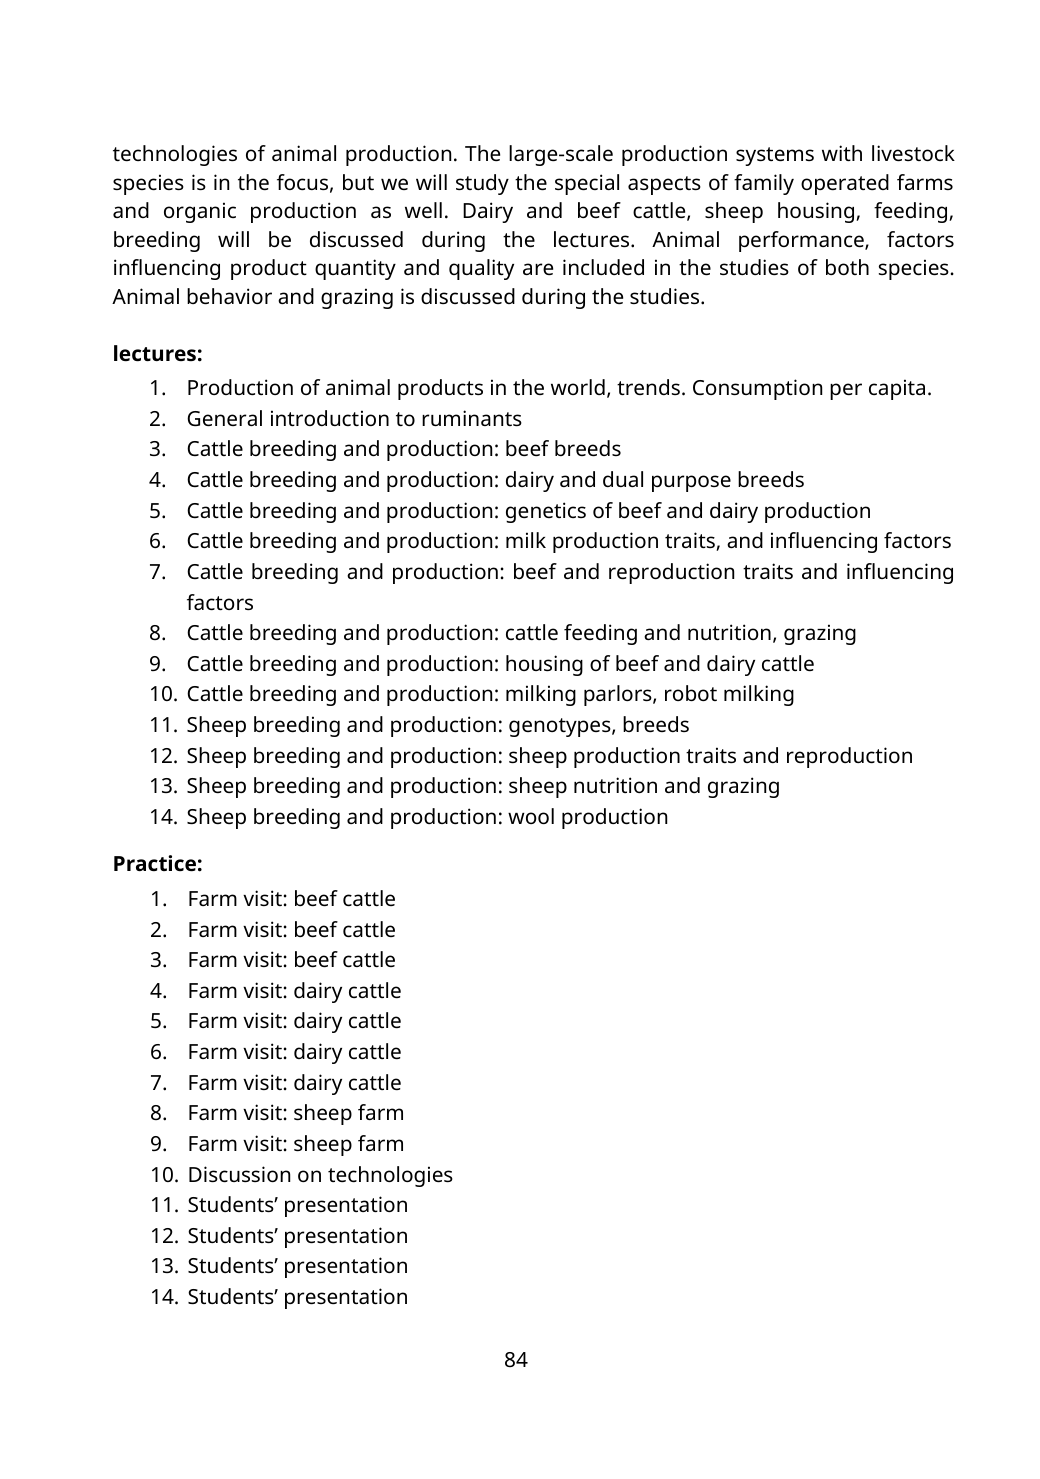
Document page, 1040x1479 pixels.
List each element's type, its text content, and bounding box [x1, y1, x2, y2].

list Students’ presentation [150, 1252, 956, 1280]
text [112, 139, 956, 310]
text Practice: [112, 849, 956, 878]
list Farm visit: beef cattle [150, 884, 956, 912]
list Sheep breeding and production: sheep production traits and reproduction [149, 741, 956, 769]
list Students’ presentation [150, 1282, 956, 1311]
list Sheep breeding and production: sheep nutrition and grazing [149, 771, 956, 800]
list Students’ presentation [150, 1190, 956, 1219]
list Cattle breeding and production: genetics of beef and dairy production [149, 496, 956, 524]
list Farm visit: sheep farm [150, 1129, 956, 1157]
list Cattle breeding and production: cattle feeding and nutrition, grazing [149, 618, 956, 647]
list Cattle breeding and production: beef breeds [149, 434, 956, 463]
list Sheep breeding and production: genotypes, breeds [149, 710, 956, 739]
list Cattle breeding and production: dairy and dual purpose breeds [149, 465, 956, 494]
list Farm visit: beef cattle [150, 945, 956, 974]
list Discussion on technologies [150, 1160, 956, 1188]
list Students’ presentation [150, 1221, 956, 1249]
list General introduction to ruminants [149, 404, 956, 432]
list Production of animal products in the world, trends. Consumption per capita. [149, 373, 956, 402]
list Cattle breeding and production: housing of beef and dairy cattle [149, 649, 956, 677]
list Farm visit: dairy cattle [150, 976, 956, 1004]
list Sheep breeding and production: wool production [149, 802, 956, 831]
text lectures: [112, 339, 956, 367]
list Cattle breeding and production: beef and reproduction traits and influencing factors [149, 557, 956, 616]
list Farm visit: dairy cattle [150, 1037, 956, 1066]
list Cattle breeding and production: milking parlors, robot milking [149, 679, 956, 708]
list Farm visit: dairy cattle [150, 1007, 956, 1035]
list Cattle breeding and production: milk production traits, and influencing factors [149, 526, 956, 555]
list Farm visit: sheep farm [150, 1098, 956, 1127]
list Farm visit: beef cattle [150, 915, 956, 943]
list Farm visit: dairy cattle [150, 1068, 956, 1096]
